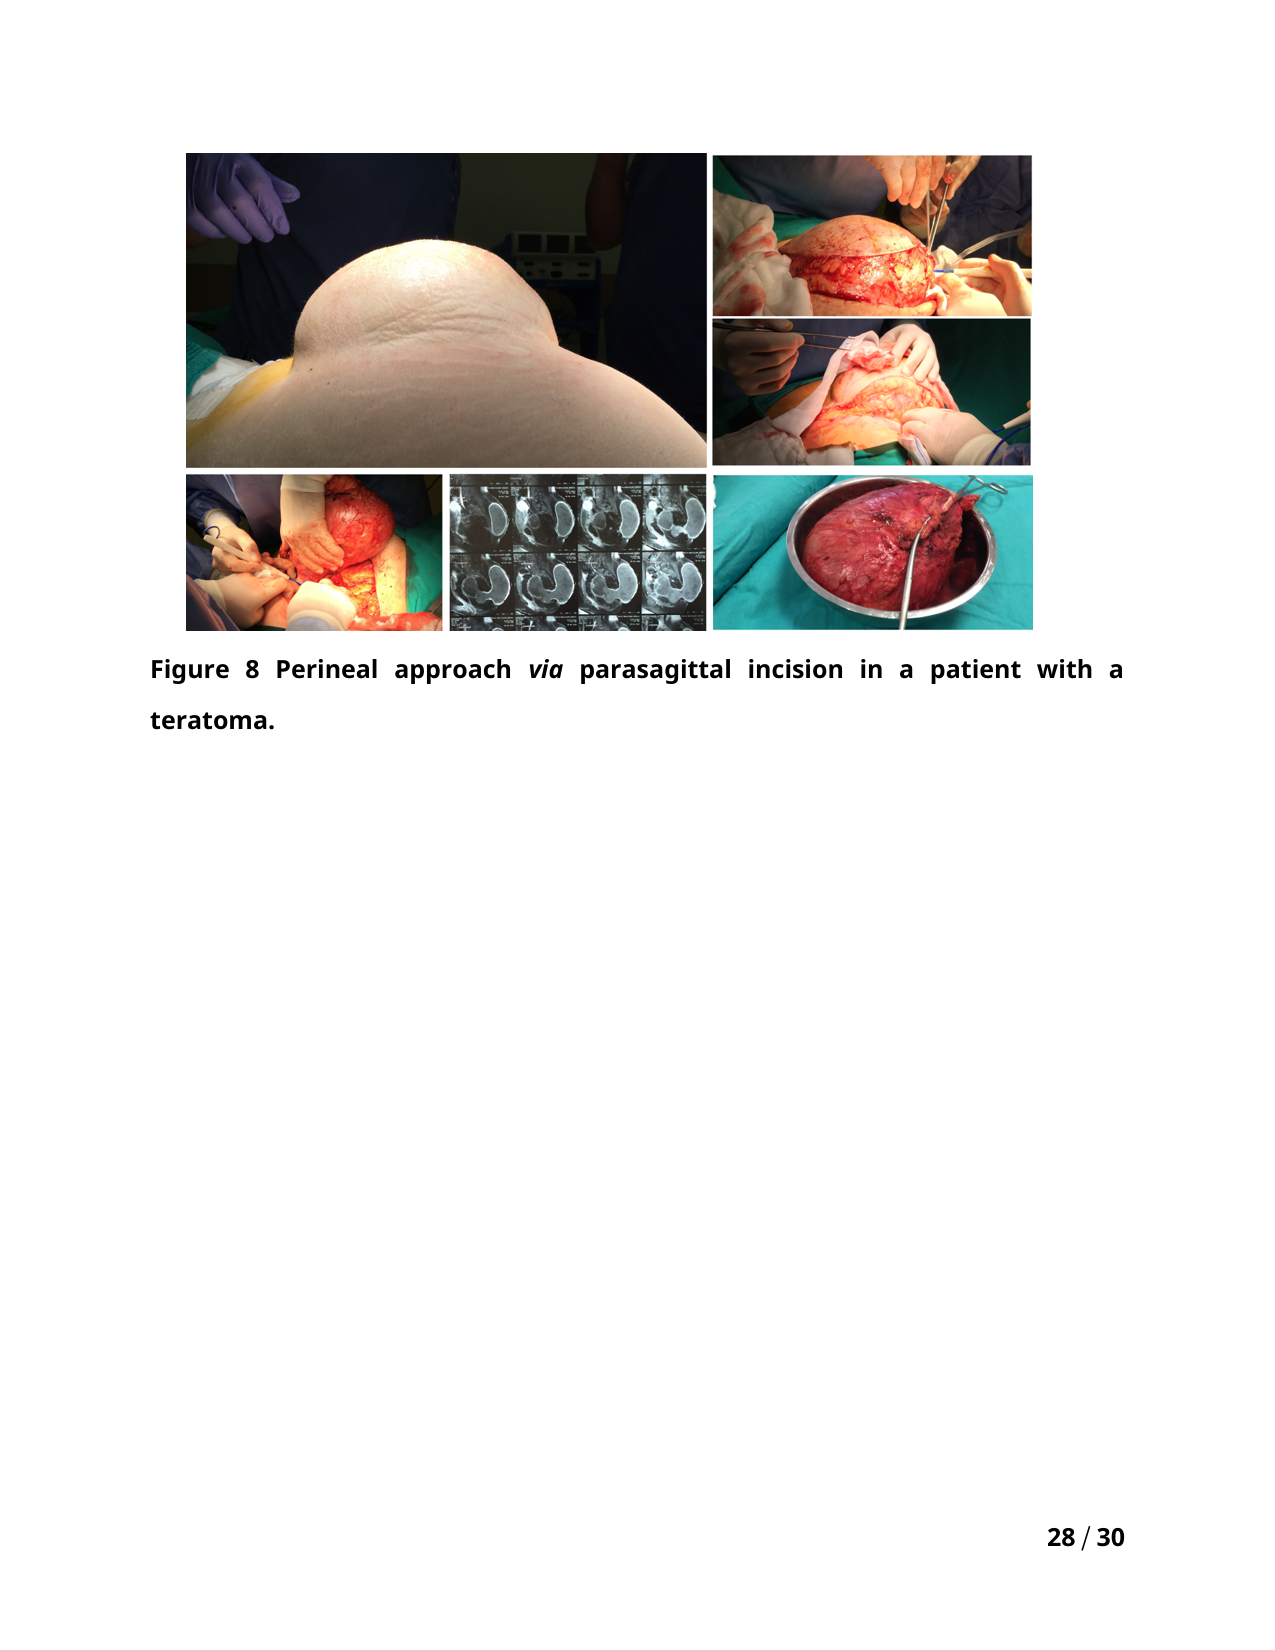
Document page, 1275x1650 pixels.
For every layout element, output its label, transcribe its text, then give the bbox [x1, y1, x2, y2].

picture [150, 150, 1050, 637]
text Figure 8 Perineal approach via parasagittal incision in a patient with a teratoma. [150, 651, 1125, 736]
